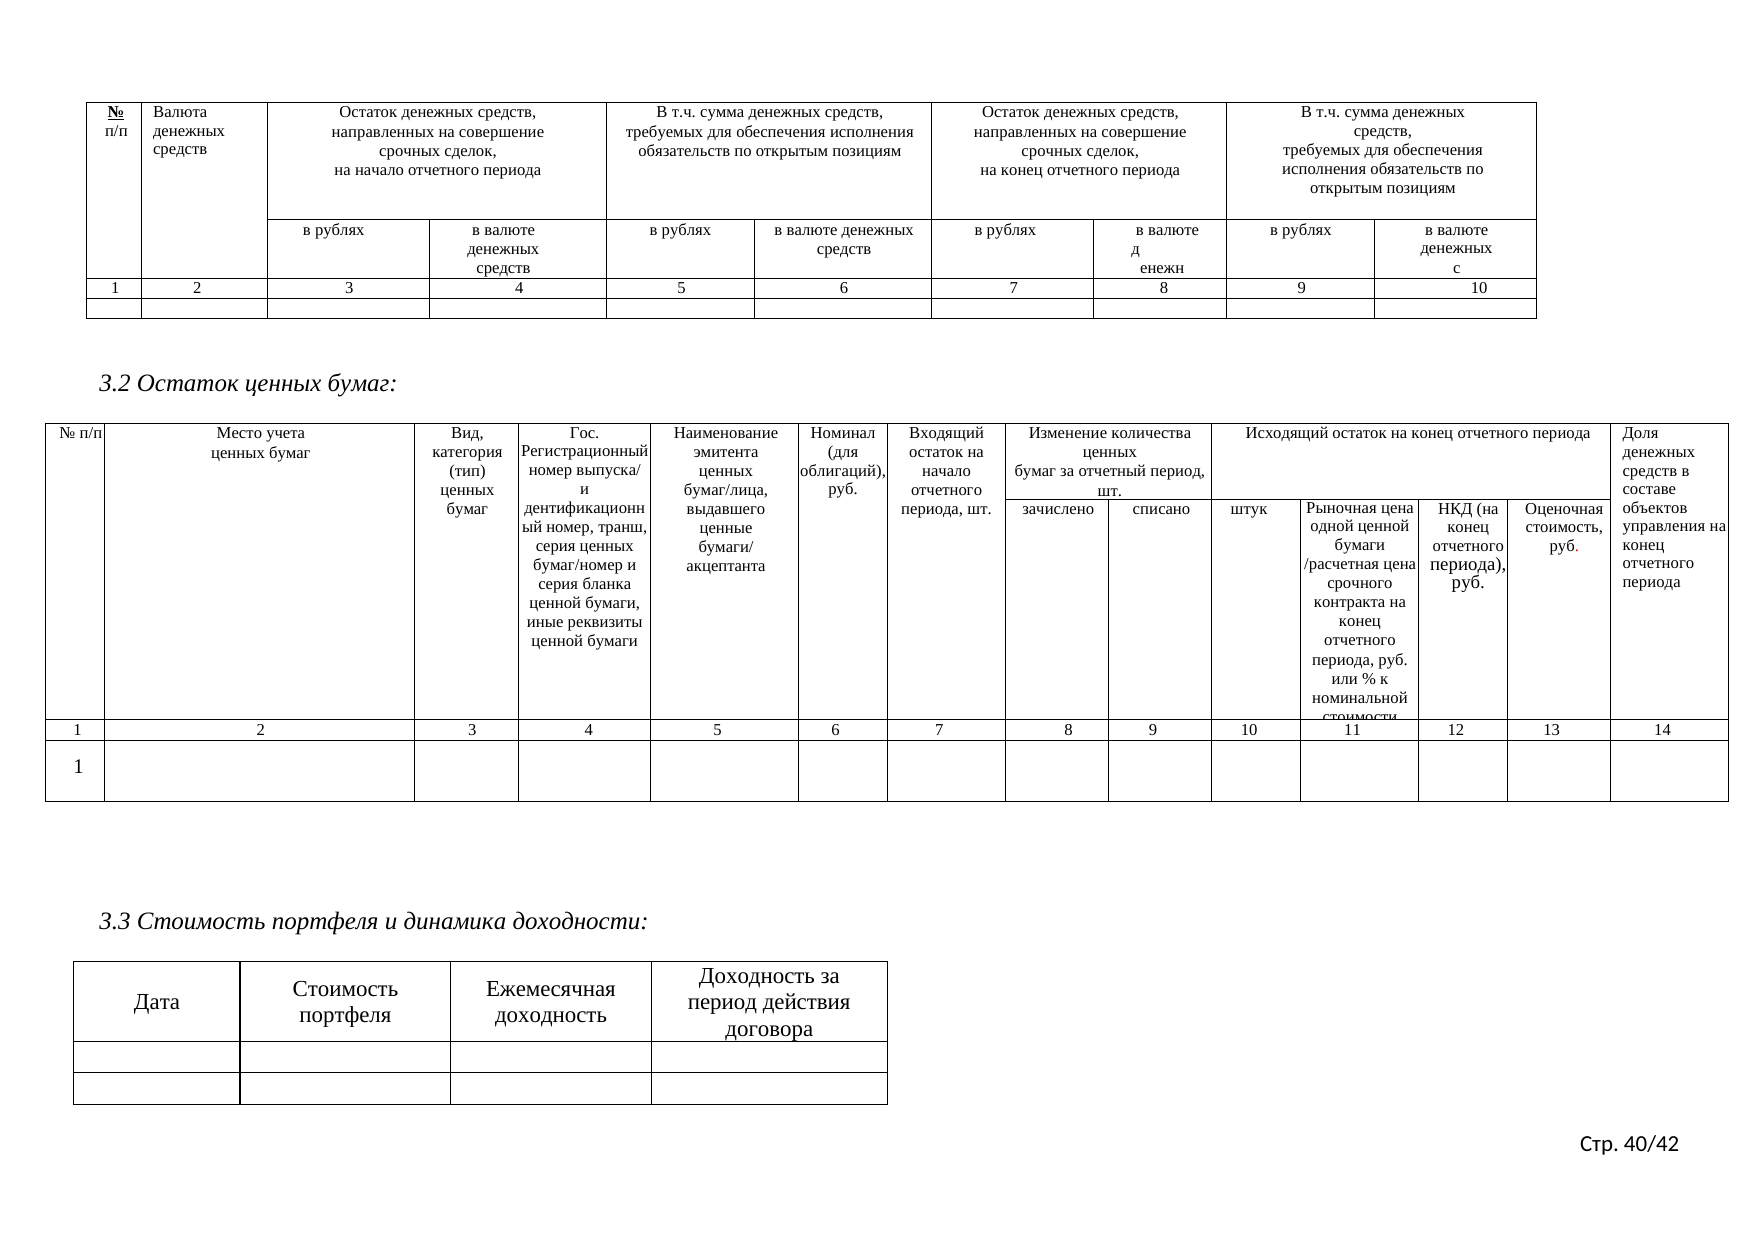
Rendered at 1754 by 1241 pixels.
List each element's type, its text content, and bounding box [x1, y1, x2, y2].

table_header Валюта денежных средств [142, 103, 267, 278]
table_cell 14 [1611, 720, 1728, 739]
table_cell 3 [268, 279, 429, 298]
table_cell НКД (на конец отчетного периода), руб. [1419, 500, 1507, 719]
table_cell в рублях [1227, 220, 1374, 278]
table_cell 3 [415, 720, 518, 739]
table_cell 12 [1419, 720, 1507, 739]
table_cell 9 [1109, 720, 1211, 739]
table_cell 1 [87, 279, 141, 298]
table_cell [651, 741, 798, 801]
table_header Остаток денежных средств, направленных на совершение срочных сделок, на конец отчетного периода [932, 103, 1226, 219]
table_cell [652, 1042, 887, 1072]
table_header Ежемесячная доходность [451, 962, 651, 1041]
table_cell [268, 299, 429, 318]
table_cell 5 [651, 720, 798, 739]
table_cell [1419, 741, 1507, 801]
table_cell 5 [607, 279, 754, 298]
table_header Остаток денежных средств, направленных на совершение срочных сделок, на начало отчетного периода [268, 103, 606, 219]
table_cell 7 [888, 720, 1005, 739]
table_header Доля денежных средств в составе объектов управления на конец отчетного периода [1611, 424, 1728, 719]
table_header В т.ч. сумма денежных средств, требуемых для обеспечения исполнения обязательств по открытым позициям [607, 103, 931, 219]
table_cell 7 [932, 279, 1093, 298]
table_cell [430, 299, 606, 318]
table_header Стоимость портфеля [241, 962, 450, 1041]
table_cell [1508, 741, 1610, 801]
table_header Место учета ценных бумаг [105, 424, 414, 719]
table_header Дата [74, 962, 239, 1041]
table_cell [519, 741, 650, 801]
table_cell в валюте денежных средств [1375, 220, 1536, 278]
table_cell Рыночная цена одной ценной бумаги /расчетная цена срочного контракта на конец отчетного периода, руб. или % к номинальной стоимости [1301, 500, 1418, 719]
table_cell [1006, 741, 1108, 801]
table_cell 8 [1006, 720, 1108, 739]
table_cell в рублях [607, 220, 754, 278]
table_header № п/п [87, 103, 141, 278]
table_cell 2 [142, 279, 267, 298]
table_cell 9 [1227, 279, 1374, 298]
table_cell [451, 1042, 651, 1072]
table_header Исходящий остаток на конец отчетного периода [1212, 424, 1610, 498]
table_cell 10 [1375, 279, 1536, 298]
table_cell в рублях [268, 220, 429, 278]
table_cell [1227, 299, 1374, 318]
table_cell [1212, 741, 1300, 801]
table_header Вид, категория (тип) ценных бумаг [415, 424, 518, 719]
table_header В т.ч. сумма денежных средств, требуемых для обеспечения исполнения обязательств по открытым позициям [1227, 103, 1536, 219]
table_cell [87, 299, 141, 318]
table_cell [1094, 299, 1226, 318]
table_cell [74, 1073, 239, 1103]
table_cell в валюте денежных средств [1094, 220, 1226, 278]
table_cell [241, 1073, 450, 1103]
table_cell [755, 299, 931, 318]
table_header Наименование эмитента ценных бумаг/лица, выдавшего ценные бумаги/ акцептанта [651, 424, 798, 719]
table_cell [652, 1073, 887, 1103]
table_cell 13 [1508, 720, 1610, 739]
table_cell в валюте денежных средств [430, 220, 606, 278]
table_header № п/п [46, 424, 104, 719]
text 3.2 Остаток ценных бумаг: [99, 371, 1681, 397]
table_cell [74, 1042, 239, 1072]
table_cell [1301, 741, 1418, 801]
text 3.3 Стоимость портфеля и динамика доходности: [99, 909, 1681, 935]
table_cell 1 [46, 720, 104, 739]
table_cell в валюте денежных средств [755, 220, 931, 278]
table_cell 8 [1094, 279, 1226, 298]
table_header Изменение количества ценных бумаг за отчетный период, шт. [1006, 424, 1211, 498]
table_cell [451, 1073, 651, 1103]
table_cell [799, 499, 887, 719]
table_cell в рублях [932, 220, 1093, 278]
table_cell [888, 741, 1005, 801]
table_cell 11 [1301, 720, 1418, 739]
table_cell [1109, 741, 1211, 801]
table_cell штук [1212, 500, 1300, 719]
table_header Доходность за период действия договора [652, 962, 887, 1041]
table_header Входящий остаток на начало отчетного периода, шт. [888, 424, 1005, 719]
table_cell зачислено [1006, 500, 1108, 719]
table_cell [799, 741, 887, 801]
table_cell [607, 299, 754, 318]
table_cell 2 [105, 720, 414, 739]
table_cell [1611, 741, 1728, 801]
table_cell 4 [519, 720, 650, 739]
table_cell 6 [799, 720, 887, 739]
table_cell 1 [46, 741, 104, 801]
table_cell [415, 741, 518, 801]
table_cell [1375, 299, 1536, 318]
table_cell списано [1109, 500, 1211, 719]
table_cell [105, 741, 414, 801]
table_header Гос. Регистрационный номер выпуска/ идентификационный номер, транш, серия ценных бумаг/номер и серия бланка ценной бумаги, иные реквизиты ценной бумаги [519, 424, 650, 719]
table_cell [932, 299, 1093, 318]
table_cell [142, 299, 267, 318]
table_cell [241, 1042, 450, 1072]
table_cell 6 [755, 279, 931, 298]
table_cell 4 [430, 279, 606, 298]
table_cell 10 [1212, 720, 1300, 739]
table_header Номинал (для облигаций), руб. [799, 424, 887, 498]
table_cell Оценочная стоимость, руб. [1508, 500, 1610, 719]
